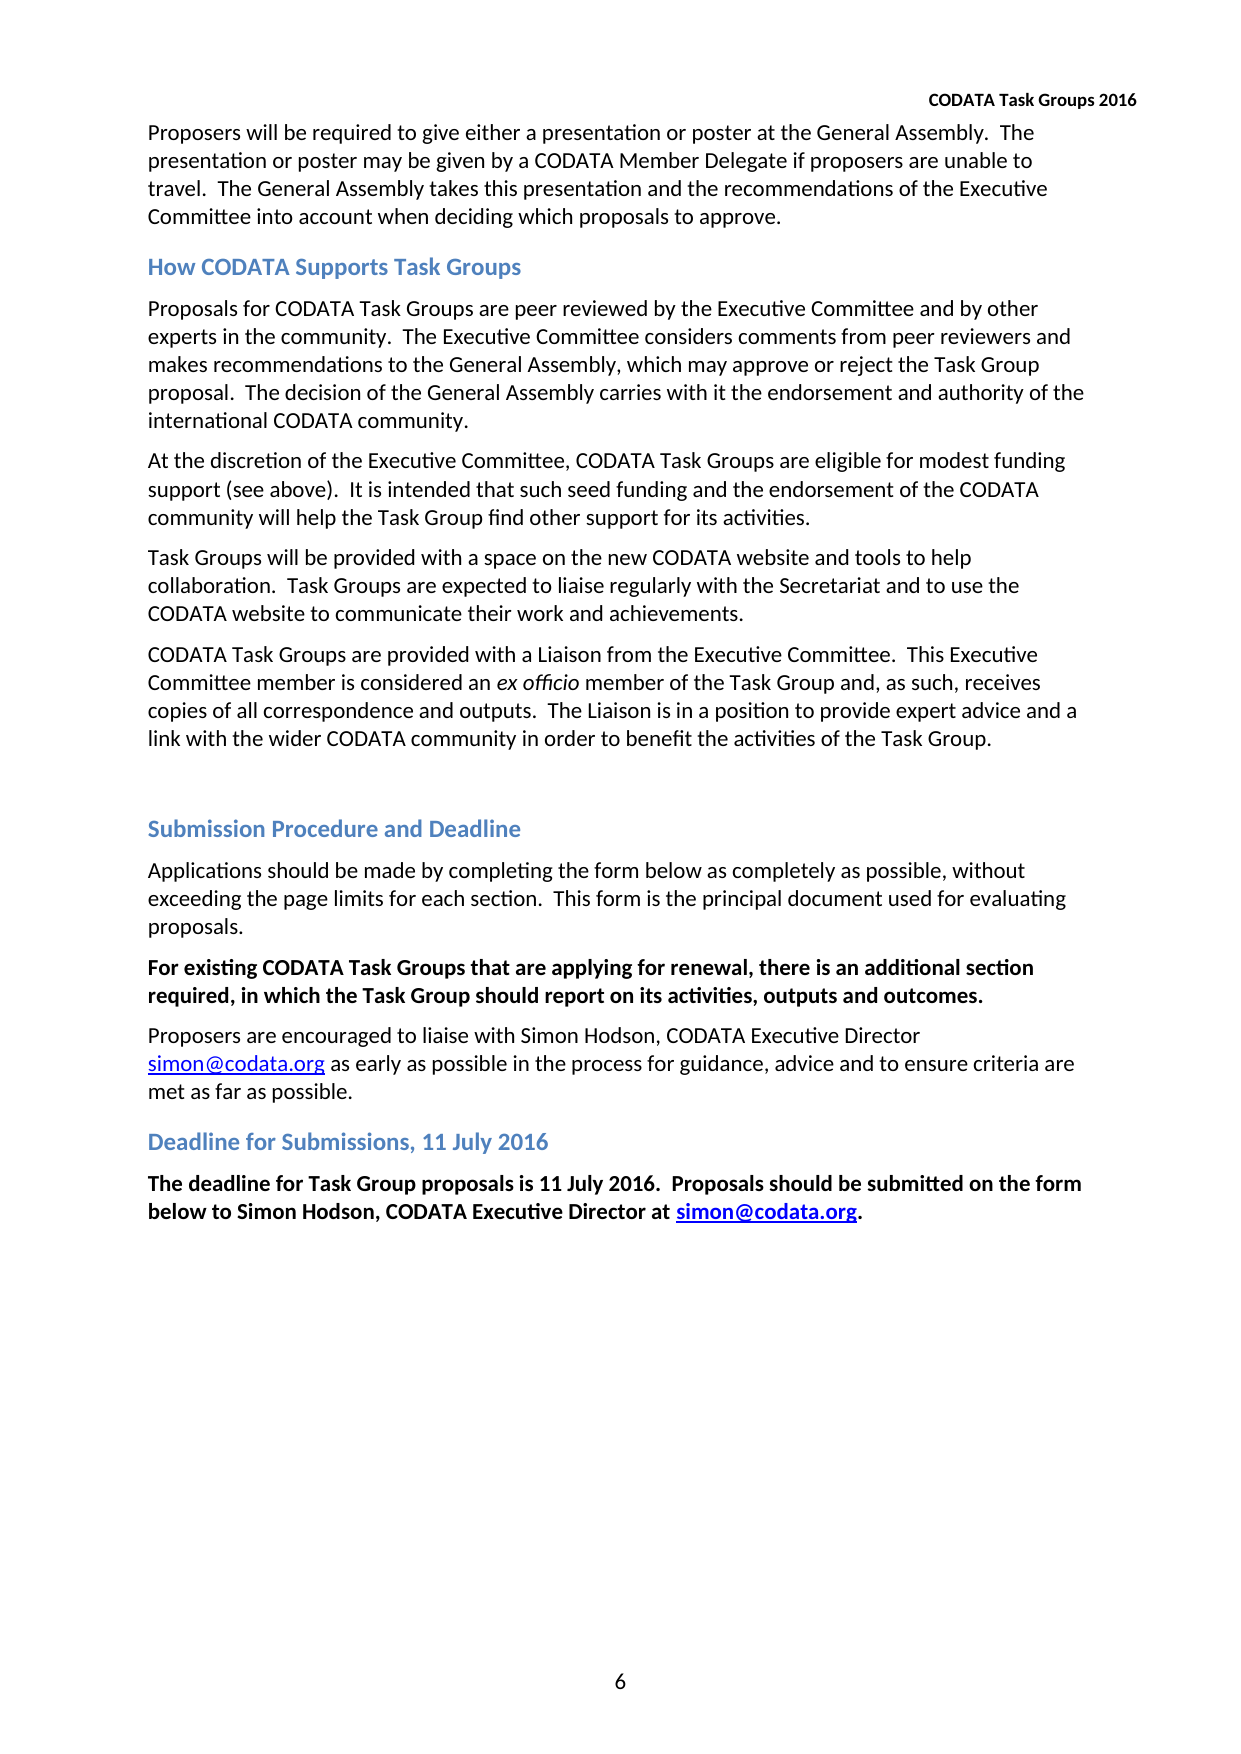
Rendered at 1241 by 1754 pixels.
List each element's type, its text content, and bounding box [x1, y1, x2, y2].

text The deadline for Task Group proposals is 11 July 2016. Proposals should be submitted on the form below to Simon Hodson, CODATA Executive Director at simon@codata.org. [148, 1169, 1092, 1225]
text Proposers are encouraged to liaise with Simon Hodson, CODATA Executive Director simon@codata.org as early as possible in the process for guidance, advice and to ensure criteria are met as far as possible. [148, 1021, 1092, 1105]
text Proposals for CODATA Task Groups are peer reviewed by the Executive Committee and by other experts in the community. The Executive Committee considers comments from peer reviewers and makes recommendations to the General Assembly, which may approve or reject the Task Group proposal. The decision of the General Assembly carries with it the endorsement and authority of the international CODATA community. [148, 294, 1092, 434]
text Task Groups will be provided with a space on the new CODATA website and tools to help collaboration. Task Groups are expected to liaise regularly with the Secretariat and to use the CODATA website to communicate their work and achievements. [148, 543, 1092, 627]
text At the discretion of the Executive Committee, CODATA Task Groups are eligible for modest funding support (see above). It is intended that such seed funding and the endorsement of the CODATA community will help the Task Group find other support for its activities. [148, 447, 1092, 531]
subtitle Submission Procedure and Deadline [148, 813, 1092, 844]
text Applications should be made by completing the form below as completely as possible, without exceeding the page limits for each section. This form is the principal document used for evaluating proposals. [148, 856, 1092, 940]
text CODATA Task Groups are provided with a Liaison from the Executive Committee. This Executive Committee member is considered an ex officio member of the Task Group and, as such, receives copies of all correspondence and outputs. The Liaison is in a position to provide expert advice and a link with the wider CODATA community in order to benefit the activities of the Task Group. [148, 640, 1092, 752]
text Proposers will be required to give either a presentation or poster at the General Assembly. The presentation or poster may be given by a CODATA Member Delegate if proposers are unable to travel. The General Assembly takes this presentation and the recommendations of the Executive Committee into account when deciding which proposals to approve. [148, 118, 1092, 230]
subtitle Deadline for Submissions, 11 July 2016 [148, 1126, 1092, 1157]
text For existing CODATA Task Groups that are applying for renewal, there is an additional section required, in which the Task Group should report on its activities, outputs and outcomes. [148, 953, 1092, 1009]
subtitle How CODATA Supports Task Groups [148, 251, 1092, 282]
